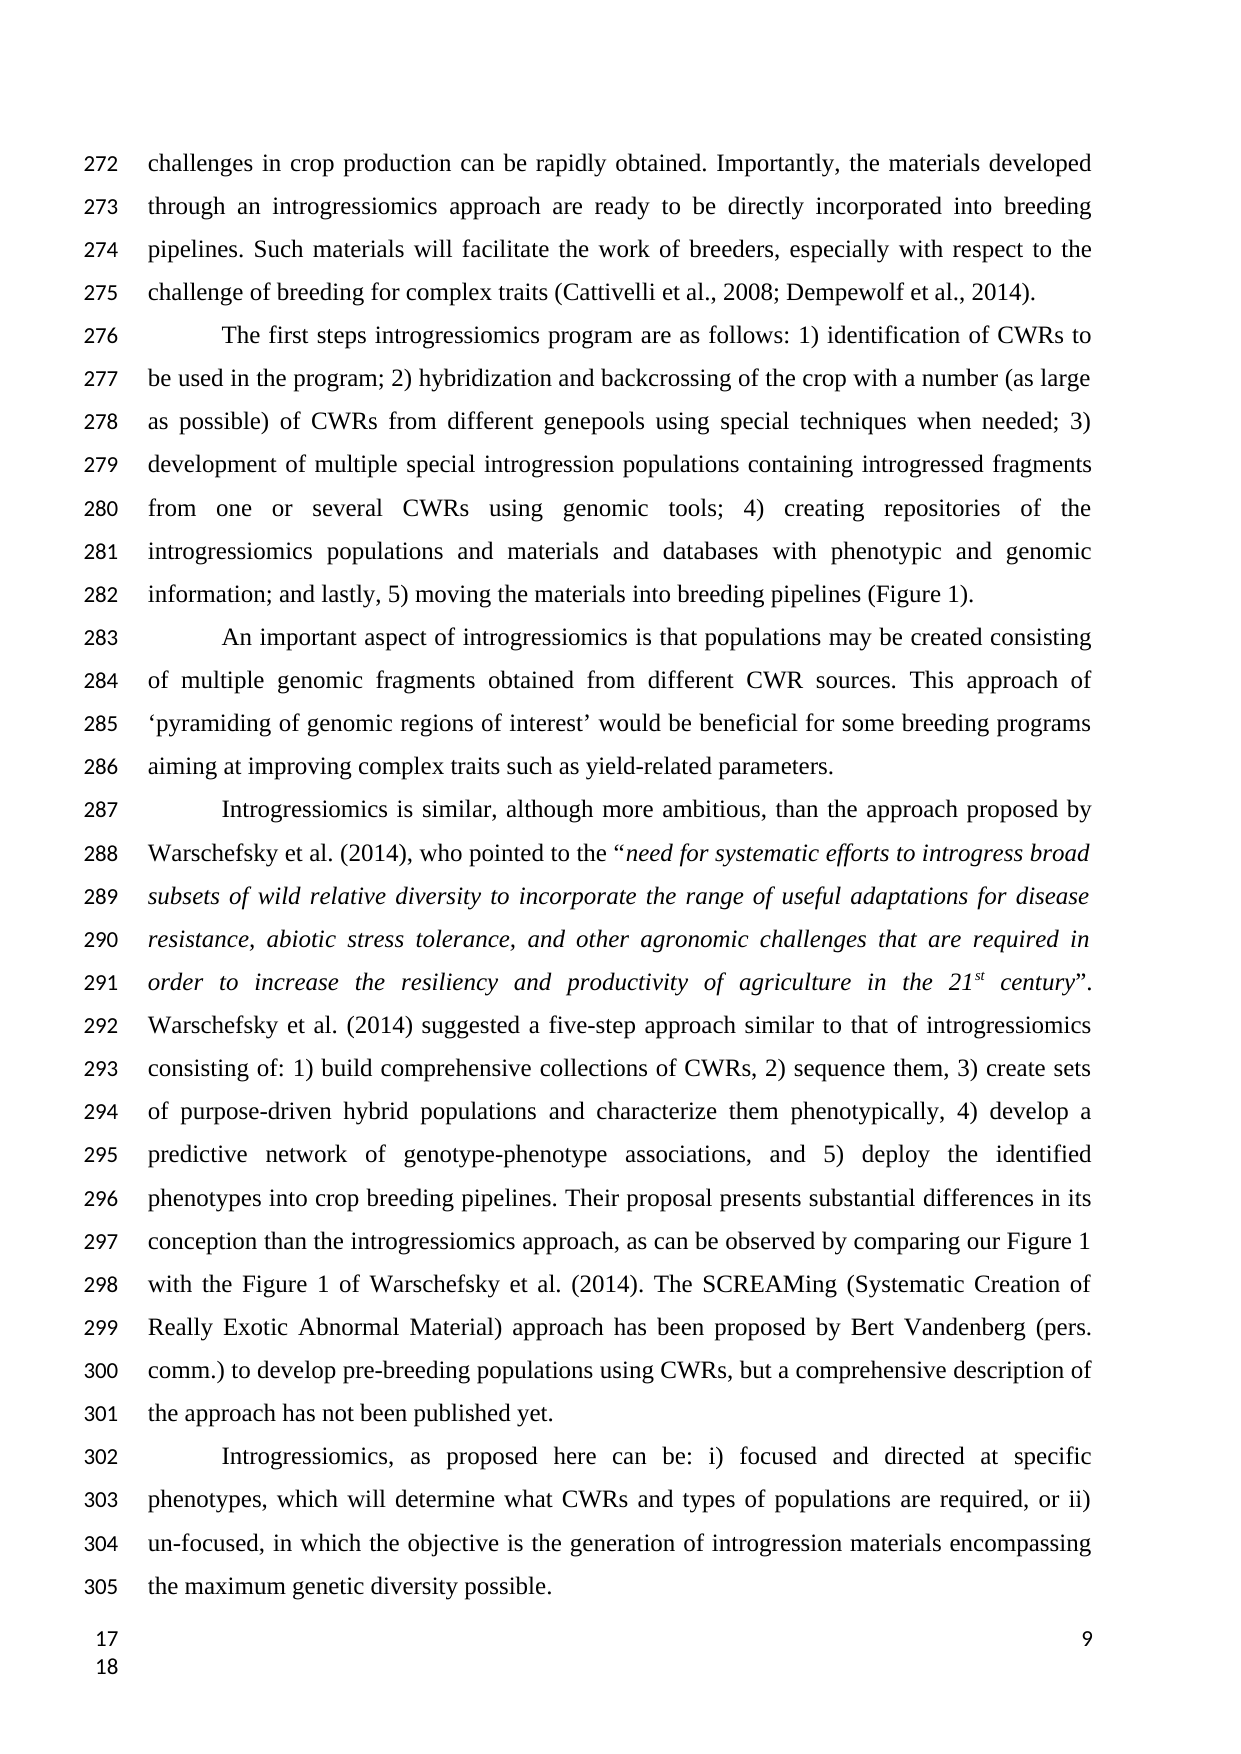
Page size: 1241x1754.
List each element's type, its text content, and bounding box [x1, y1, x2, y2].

text The first steps introgressiomics program are as follows: 1) identification of CWRs to be used in the program; 2) hybridization and backcrossing of the crop with a number (as large as possible) of CWRs from different genepools using special techniques when needed; 3) development of multiple special introgression populations containing introgressed fragments from one or several CWRs using genomic tools; 4) creating repositories of the introgressiomics populations and materials and databases with phenotypic and genomic information; and lastly, 5) moving the materials into breeding pipelines (Figure 1). [148, 320, 1093, 608]
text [148, 148, 1093, 306]
text An important aspect of introgressiomics is that populations may be created consisting of multiple genomic fragments obtained from different CWR sources. This approach of ‘pyramiding of genomic regions of interest’ would be beneficial for some breeding programs aiming at improving complex traits such as yield-related parameters. [148, 622, 1093, 780]
text Introgressiomics is similar, although more ambitious, than the approach proposed by Warschefsky et al. (2014), who pointed to the “need for systematic efforts to introgress broad subsets of wild relative diversity to incorporate the range of useful adaptations for disease resistance, abiotic stress tolerance, and other agronomic challenges that are required in order to increase the resiliency and productivity of agriculture in the 21st century”. Warschefsky et al. (2014) suggested a five-step approach similar to that of introgressiomics consisting of: 1) build comprehensive collections of CWRs, 2) sequence them, 3) create sets of purpose-driven hybrid populations and characterize them phenotypically, 4) develop a predictive network of genotype-phenotype associations, and 5) deploy the identified phenotypes into crop breeding pipelines. Their proposal presents substantial differences in its conception than the introgressiomics approach, as can be observed by comparing our Figure 1 with the Figure 1 of Warschefsky et al. (2014). The SCREAMing (Systematic Creation of Really Exotic Abnormal Material) approach has been proposed by Bert Vandenberg (pers. comm.) to develop pre-breeding populations using CWRs, but a comprehensive description of the approach has not been published yet. [148, 794, 1093, 1427]
text Introgressiomics, as proposed here can be: i) focused and directed at specific phenotypes, which will determine what CWRs and types of populations are required, or ii) un-focused, in which the objective is the generation of introgression materials encompassing the maximum genetic diversity possible. [148, 1441, 1093, 1599]
